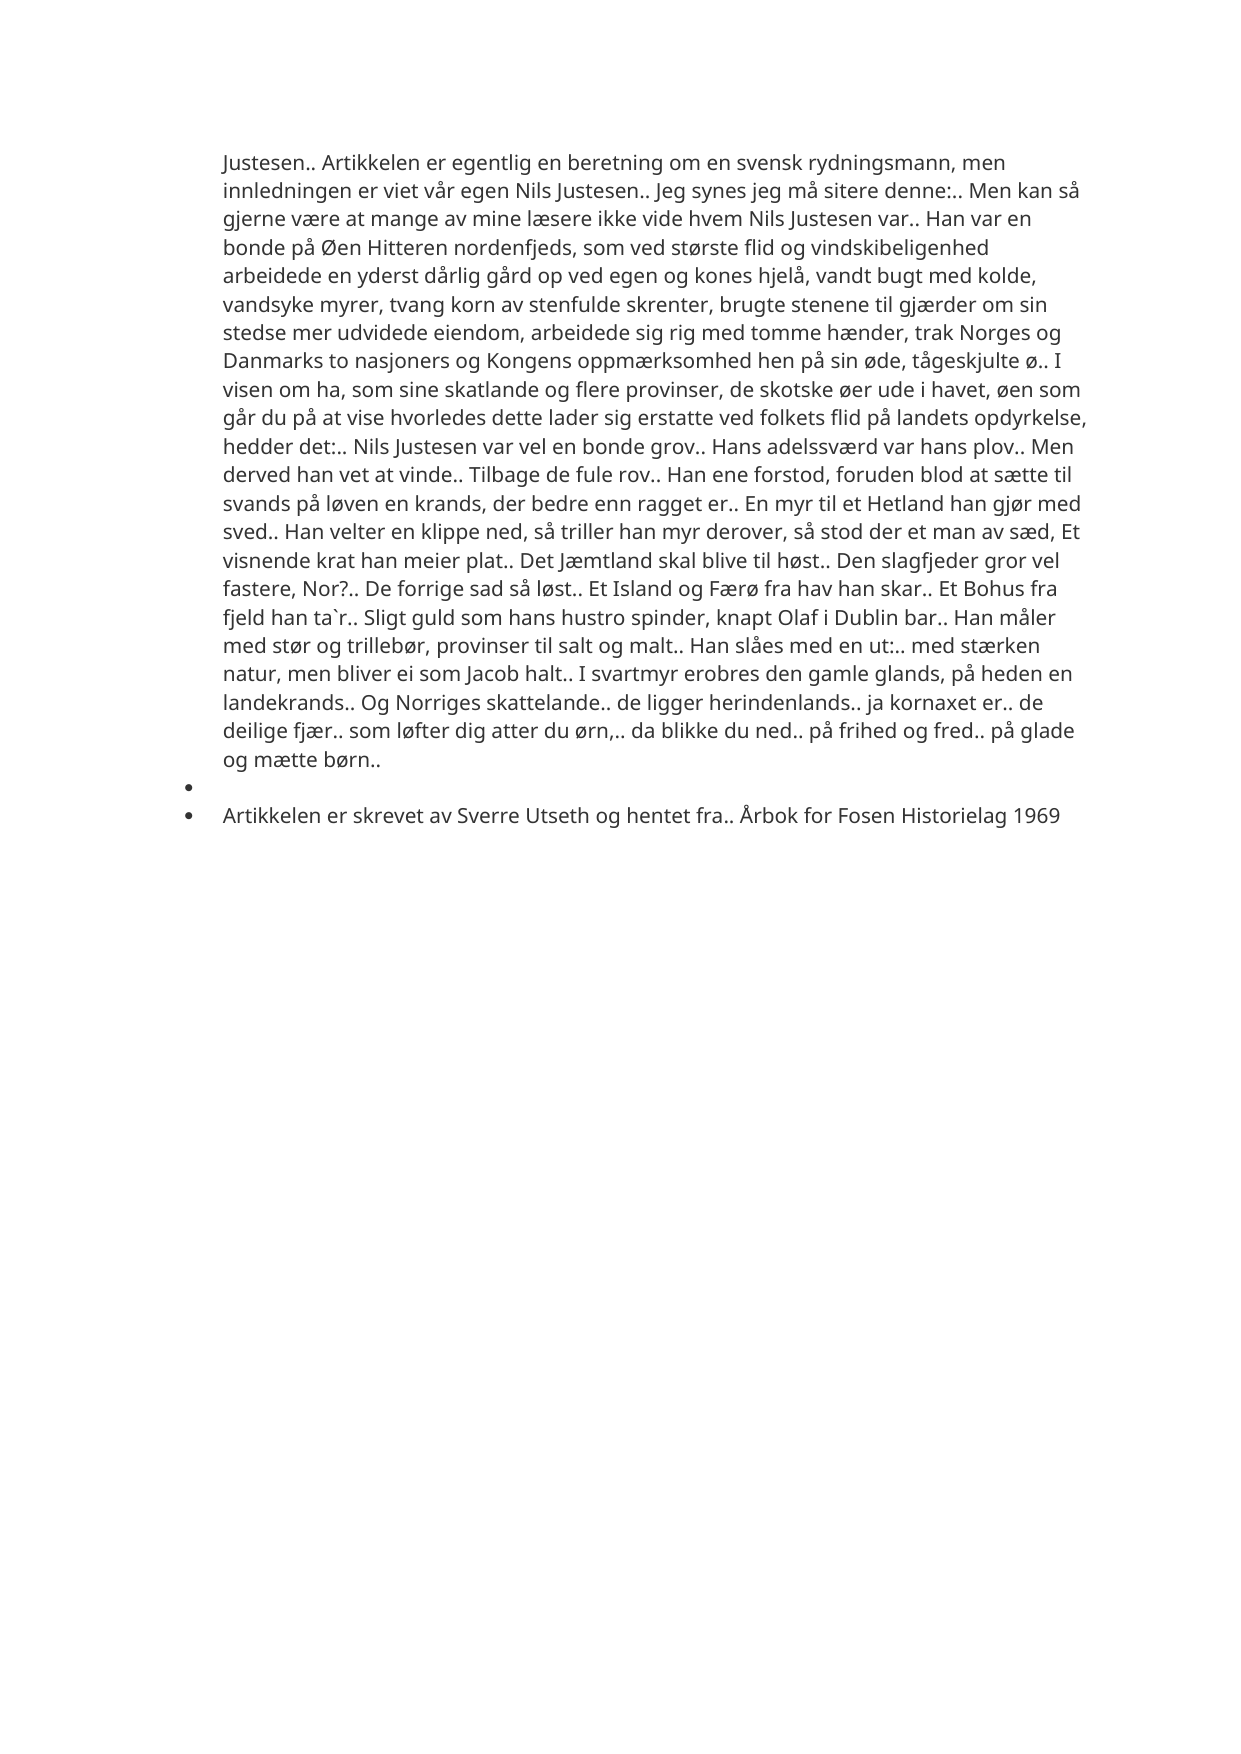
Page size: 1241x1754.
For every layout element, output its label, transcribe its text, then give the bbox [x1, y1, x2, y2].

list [185, 148, 1093, 773]
list Artikkelen er skrevet av Sverre Utseth og hentet fra.. Årbok for Fosen Historielag 1969 [185, 802, 1093, 830]
